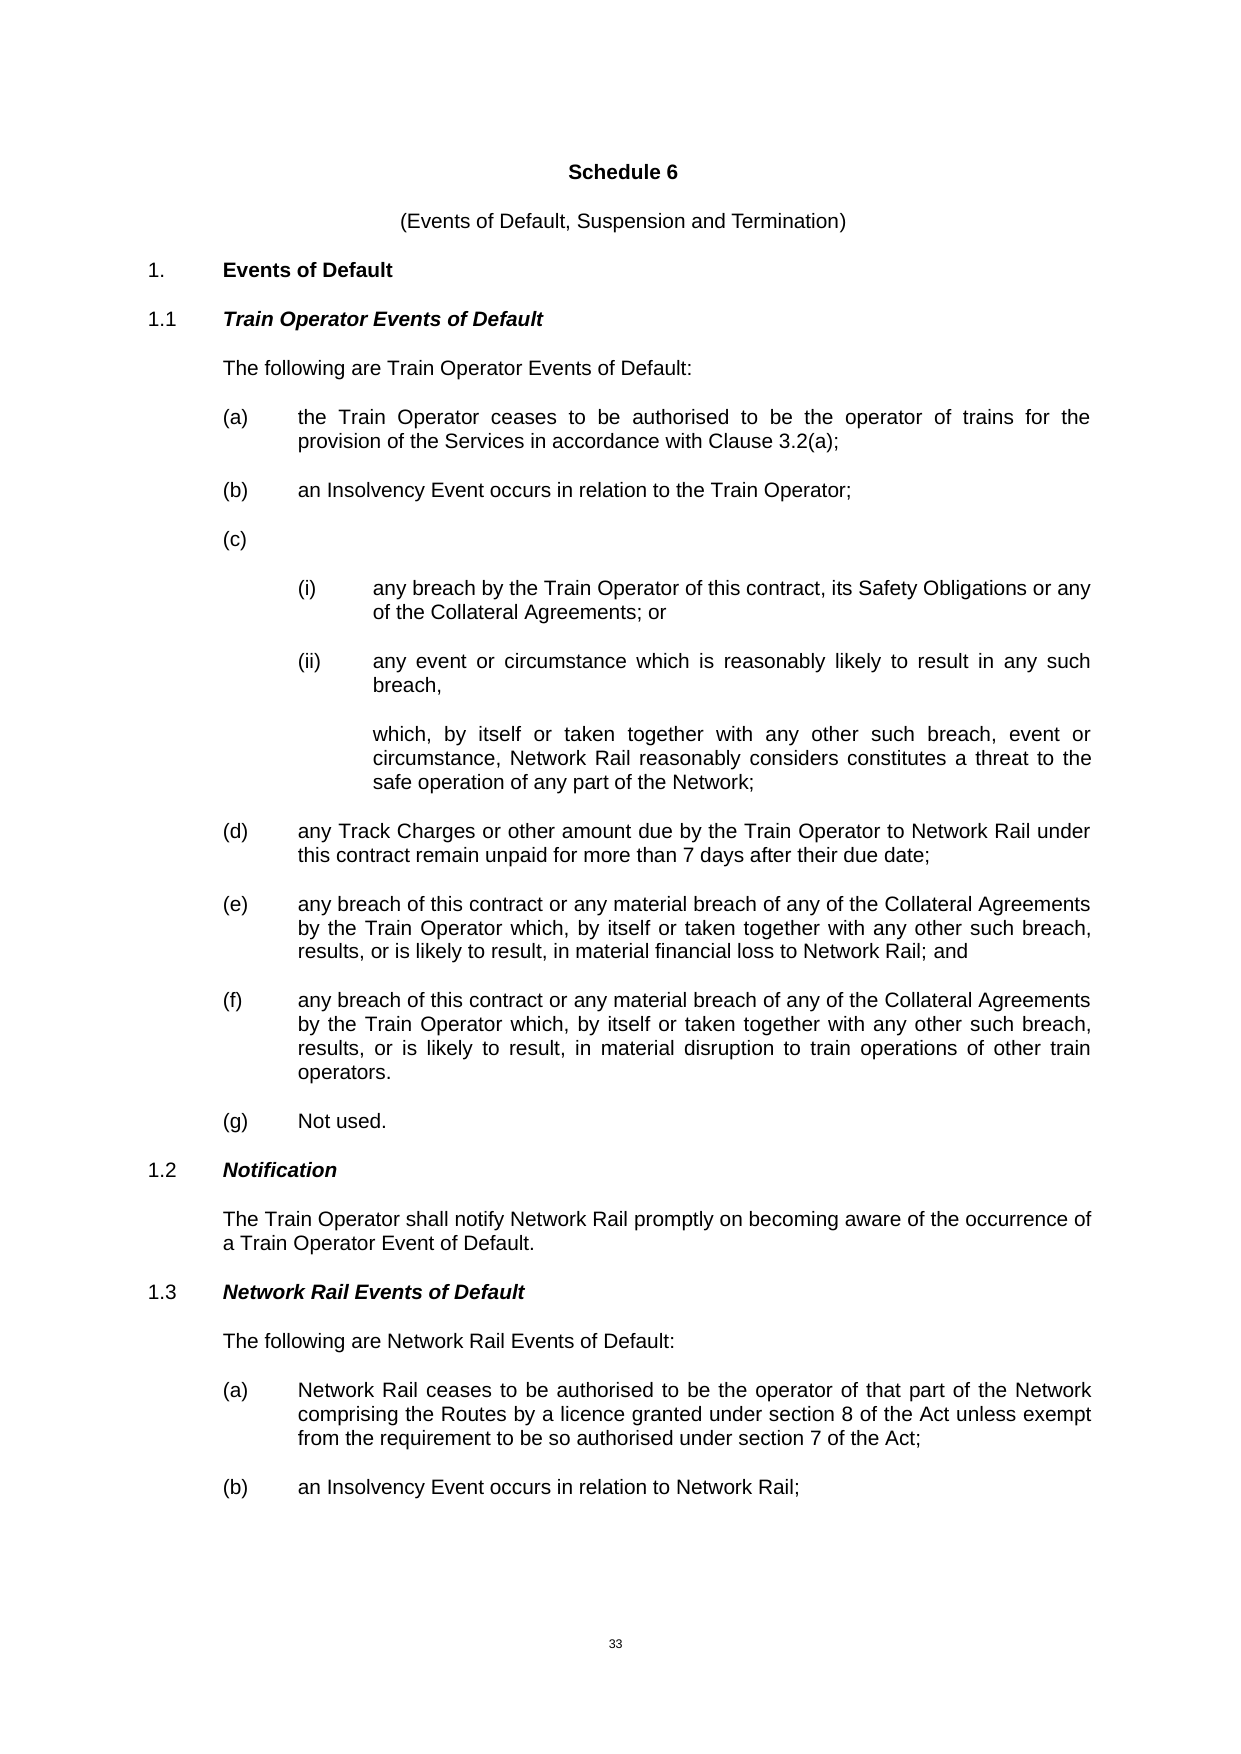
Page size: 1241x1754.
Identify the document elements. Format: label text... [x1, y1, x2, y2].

subtitle any Track Charges or other amount due by the Train Operator to Network Rail under this contract remain unpaid for more than 7 days after their due date; [223, 818, 1092, 866]
subtitle any breach of this contract or any material breach of any of the Collateral Agreements by the Train Operator which, by itself or taken together with any other such breach, results, or is likely to result, in material disruption to train operations of other train operators. [223, 988, 1092, 1084]
subtitle Network Rail ceases to be authorised to be the operator of that part of the Network comprising the Routes by a licence granted under section 8 of the Act unless exempt from the requirement to be so authorised under section 7 of the Act; [223, 1378, 1092, 1450]
subtitle the Train Operator ceases to be authorised to be the operator of trains for the provision of the Services in accordance with Clause 3.2(a); [223, 405, 1092, 453]
text (Events of Default, Suspension and Termination) [148, 209, 1092, 233]
text The Train Operator shall notify Network Rail promptly on becoming aware of the occurrence of a Train Operator Event of Default. [223, 1207, 1092, 1255]
text Events of Default [148, 258, 1092, 282]
text which, by itself or taken together with any other such breach, event or circumstance, Network Rail reasonably considers constitutes a threat to the safe operation of any part of the Network; [373, 722, 1092, 793]
subtitle any breach of this contract or any material breach of any of the Collateral Agreements by the Train Operator which, by itself or taken together with any other such breach, results, or is likely to result, in material financial loss to Network Rail; and [223, 891, 1092, 963]
subtitle an Insolvency Event occurs in relation to the Train Operator; [223, 478, 1092, 502]
text The following are Train Operator Events of Default: [223, 356, 1092, 380]
text Network Rail Events of Default [148, 1280, 1092, 1304]
subtitle any event or circumstance which is reasonably likely to result in any such breach, [298, 649, 1092, 697]
text The following are Network Rail Events of Default: [223, 1329, 1092, 1353]
subtitle any breach by the Train Operator of this contract, its Safety Obligations or any of the Collateral Agreements; or [298, 576, 1092, 624]
text Train Operator Events of Default [148, 307, 1092, 331]
subtitle Not used. [223, 1109, 1092, 1133]
text Schedule 6 [148, 160, 1092, 184]
subtitle an Insolvency Event occurs in relation to Network Rail; [223, 1475, 1092, 1499]
text Notification [148, 1158, 1092, 1182]
